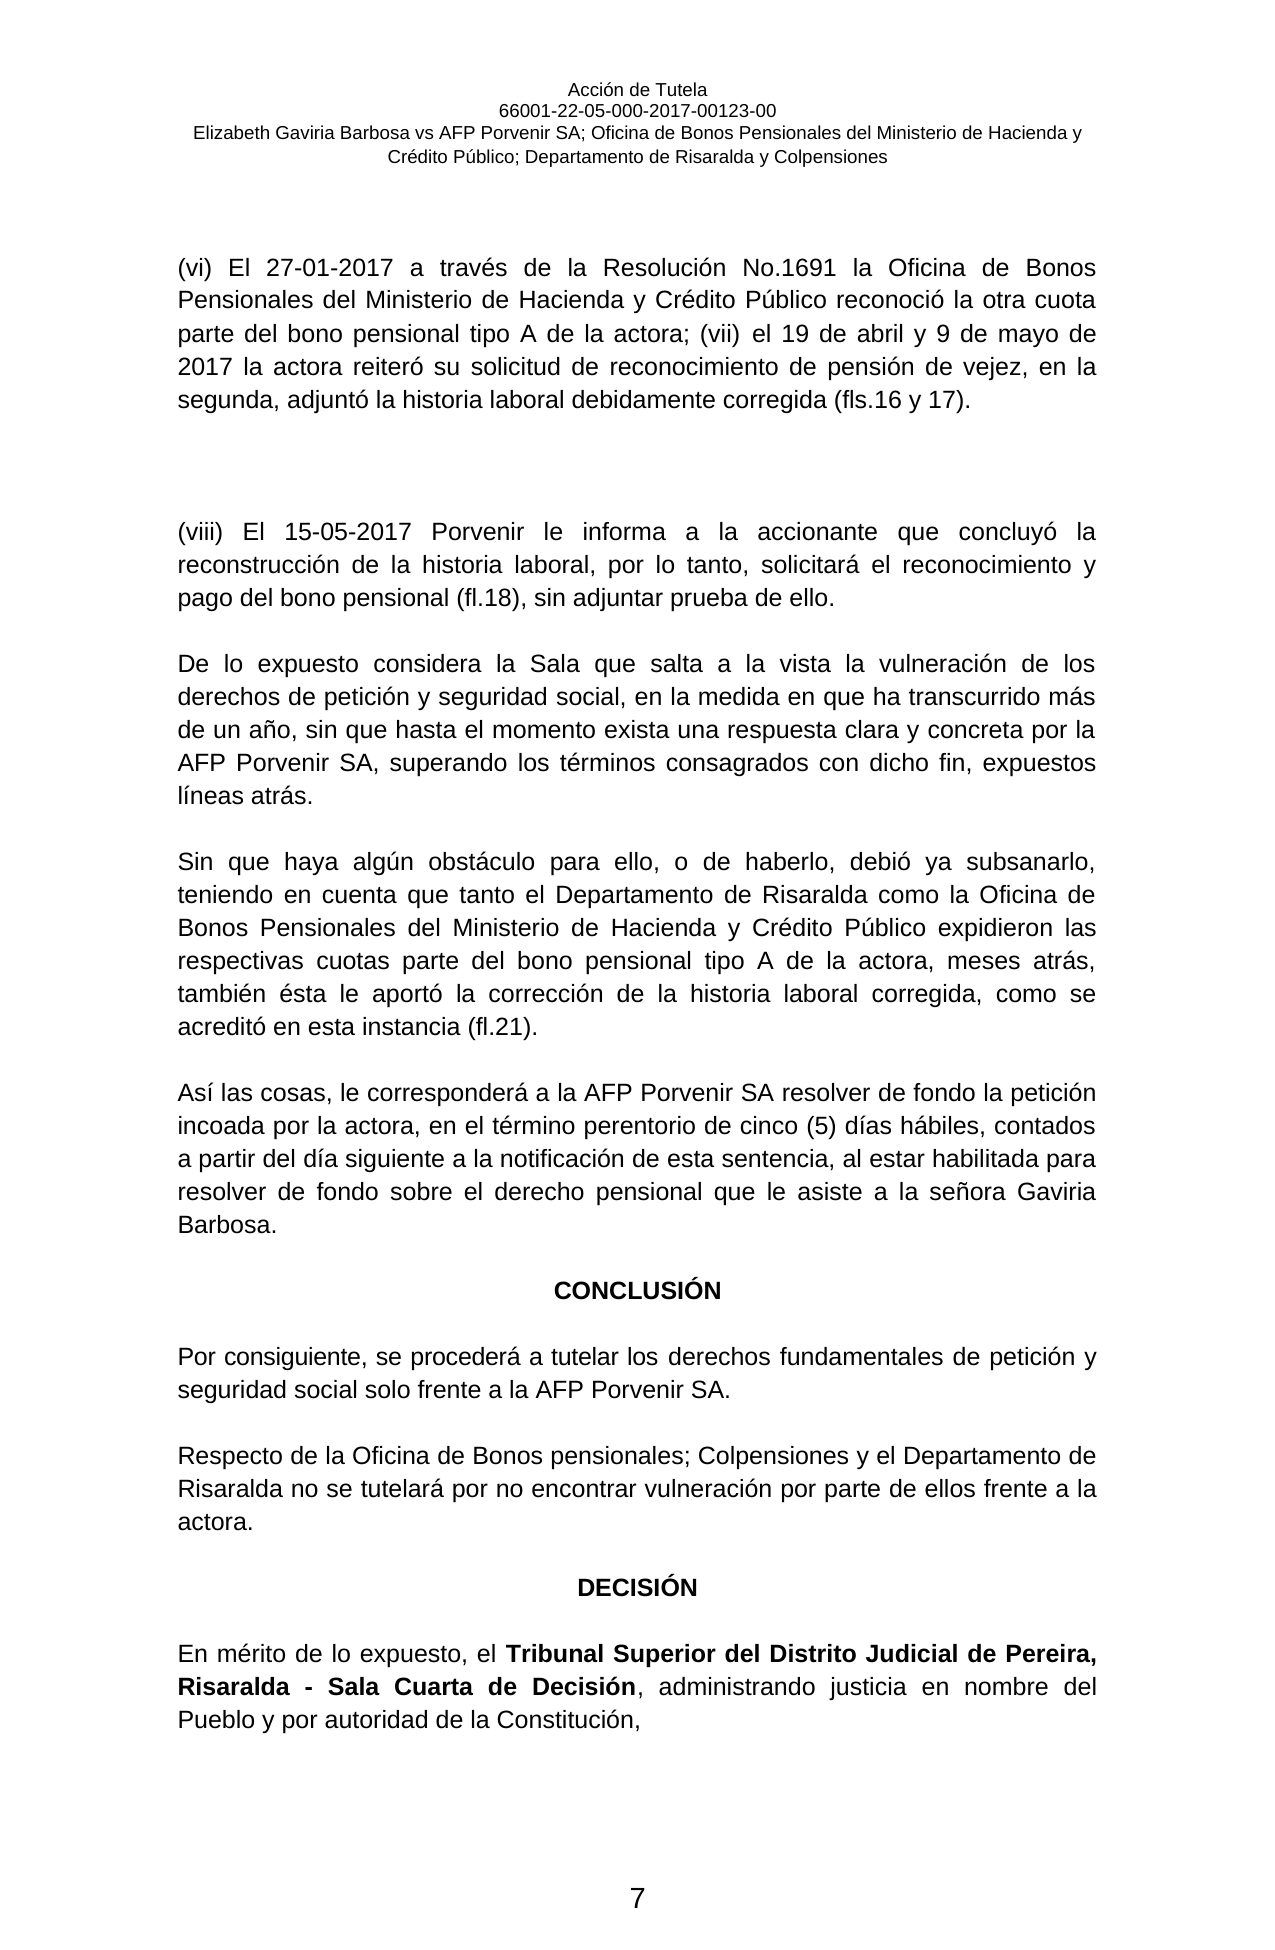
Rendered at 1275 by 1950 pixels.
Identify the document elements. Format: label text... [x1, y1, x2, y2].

text (viii) El 15-05-2017 Porvenir le informa a la accionante que concluyó la reconstrucción de la historia laboral, por lo tanto, solicitará el reconocimiento y pago del bono pensional (fl.18), sin adjuntar prueba de ello. [177, 517, 1098, 611]
text (vi) El 27-01-2017 a través de la Resolución No.1691 la Oficina de Bonos Pensionales del Ministerio de Hacienda y Crédito Público reconoció la otra cuota parte del bono pensional tipo A de la actora; (vii) el 19 de abril y 9 de mayo de 2017 la actora reiteró su solicitud de reconocimiento de pensión de vejez, en la segunda, adjuntó la historia laboral debidamente corregida (fls.16 y 17). [177, 252, 1098, 413]
text Por consiguiente, se procederá a tutelar los derechos fundamentales de petición y seguridad social solo frente a la AFP Porvenir SA. [177, 1342, 1098, 1404]
text Respecto de la Oficina de Bonos pensionales; Colpensiones y el Departamento de Risaralda no se tutelará por no encontrar vulneración por parte de ellos frente a la actora. [177, 1441, 1098, 1536]
text Así las cosas, le corresponderá a la AFP Porvenir SA resolver de fondo la petición incoada por la actora, en el término perentorio de cinco (5) días hábiles, contados a partir del día siguiente a la notificación de esta sentencia, al estar habilitada para resolver de fondo sobre el derecho pensional que le asiste a la señora Gaviria Barbosa. [177, 1078, 1098, 1239]
text CONCLUSIÓN [177, 1276, 1098, 1305]
text De lo expuesto considera la Sala que salta a la vista la vulneración de los derechos de petición y seguridad social, en la medida en que ha transcurrido más de un año, sin que hasta el momento exista una respuesta clara y concreta por la AFP Porvenir SA, superando los términos consagrados con dicho fin, expuestos líneas atrás. [177, 649, 1098, 809]
text DECISIÓN [177, 1573, 1098, 1602]
text En mérito de lo expuesto, el Tribunal Superior del Distrito Judicial de Pereira, Risaralda - Sala Cuarta de Decisión, administrando justicia en nombre del Pueblo y por autoridad de la Constitución, [177, 1639, 1098, 1734]
text Sin que haya algún obstáculo para ello, o de haberlo, debió ya subsanarlo, teniendo en cuenta que tanto el Departamento de Risaralda como la Oficina de Bonos Pensionales del Ministerio de Hacienda y Crédito Público expidieron las respectivas cuotas parte del bono pensional tipo A de la actora, meses atrás, también ésta le aportó la corrección de la historia laboral corregida, como se acreditó en esta instancia (fl.21). [177, 847, 1098, 1041]
